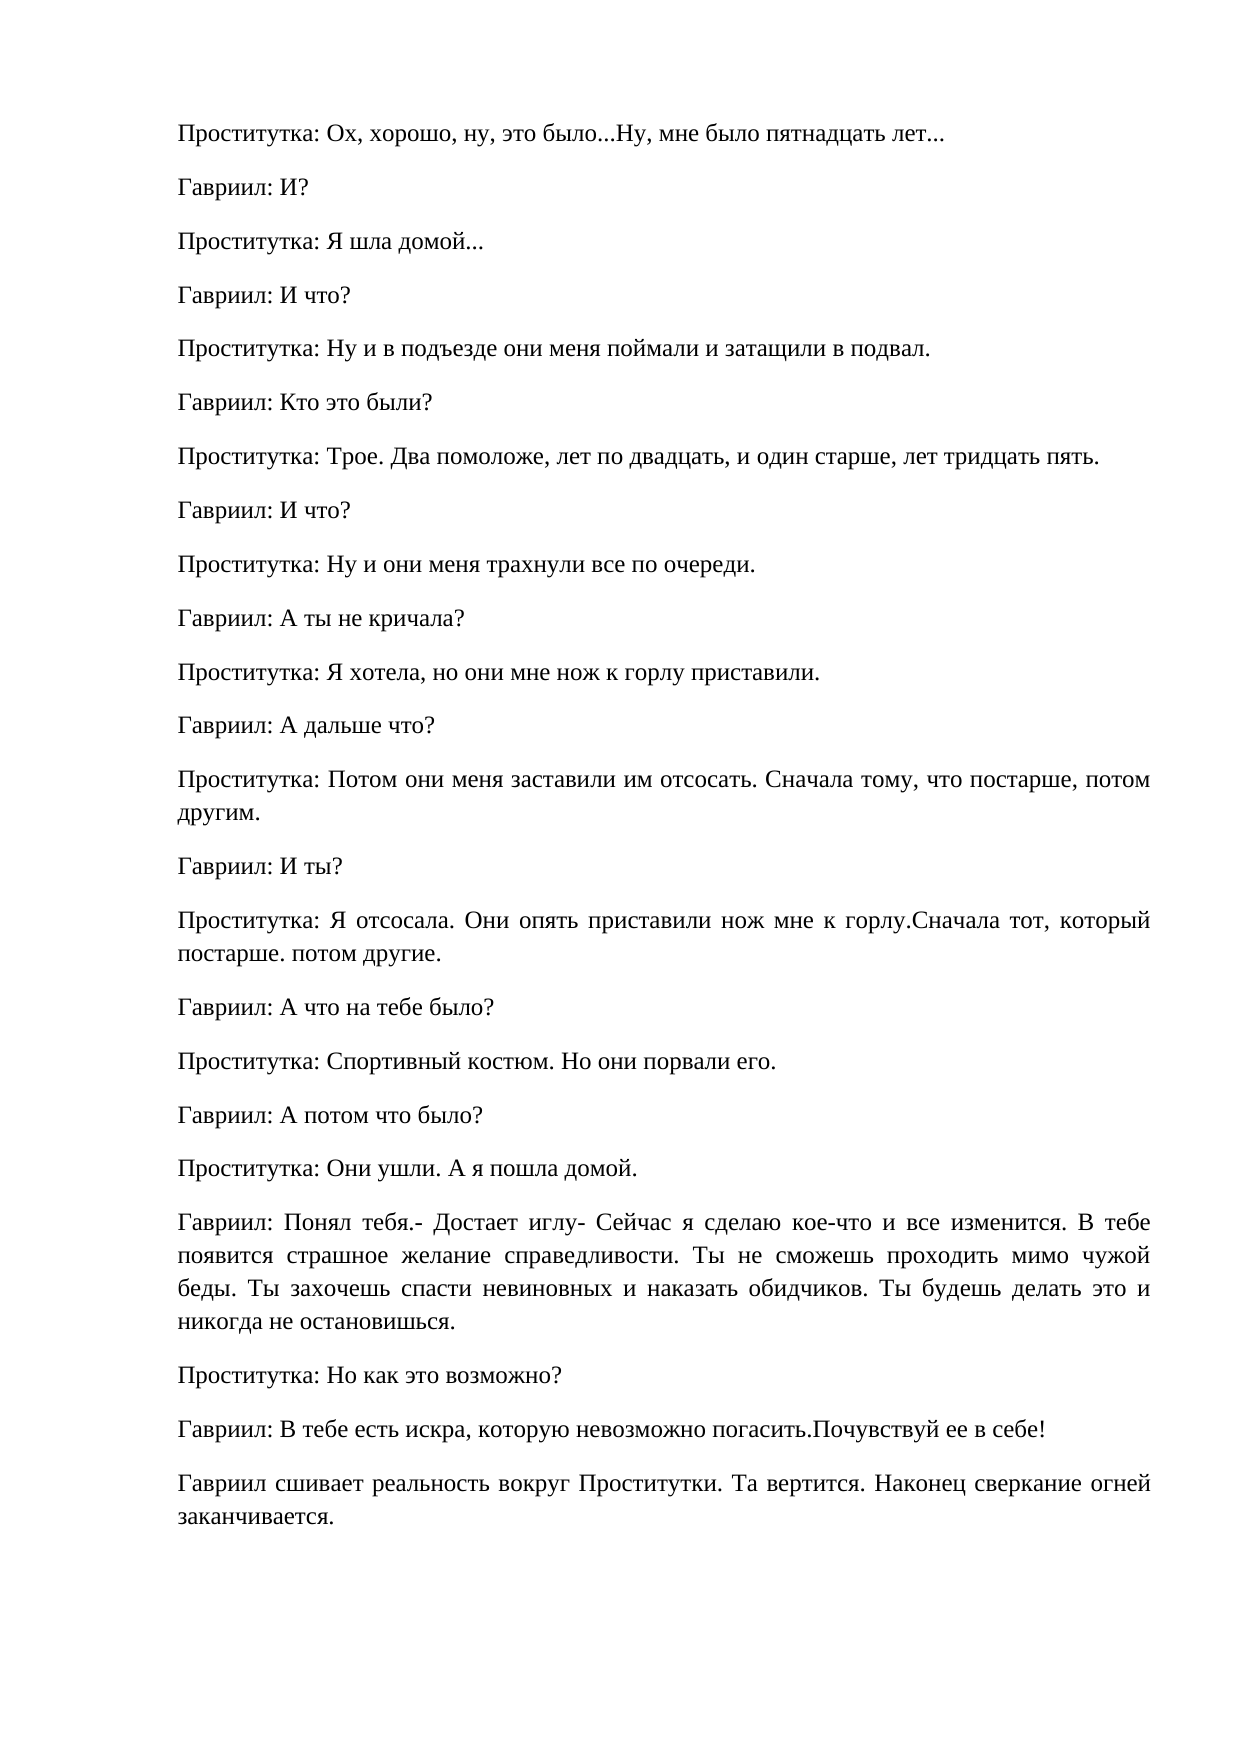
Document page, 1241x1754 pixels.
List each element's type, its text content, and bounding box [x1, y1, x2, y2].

text Гавриил: Кто это были? [177, 387, 1152, 416]
text Гавриил: А что на тебе было? [177, 992, 1152, 1021]
text Гавриил: И ты? [177, 851, 1152, 880]
text Проститутка: Трое. Два помоложе, лет по двадцать, и один старше, лет тридцать пять. [177, 441, 1152, 470]
text Проститутка: Потом они меня заставили им отсосать. Сначала тому, что постарше, потом другим. [177, 764, 1152, 826]
text Гавриил: И что? [177, 495, 1152, 524]
text Проститутка: Я шла домой... [177, 226, 1152, 254]
text Гавриил: В тебе есть искра, которую невозможно погасить.Почувствуй ее в себе! [177, 1414, 1152, 1443]
text Проститутка: Они ушли. А я пошла домой. [177, 1153, 1152, 1182]
text Проститутка: Ох, хорошо, ну, это было...Ну, мне было пятнадцать лет... [177, 118, 1152, 147]
text Гавриил: Понял тебя.- Достает иглу- Сейчас я сделаю кое-что и все изменится. В тебе появится страшное желание справедливости. Ты не сможешь проходить мимо чужой беды. Ты захочешь спасти невиновных и наказать обидчиков. Ты будешь делать это и никогда не остановишься. [177, 1207, 1152, 1335]
text Проститутка: Спортивный костюм. Но они порвали его. [177, 1046, 1152, 1074]
text Гавриил: А ты не кричала? [177, 603, 1152, 632]
text Гавриил: А дальше что? [177, 711, 1152, 739]
text Гавриил: И что? [177, 280, 1152, 308]
text Проститутка: Я хотела, но они мне нож к горлу приставили. [177, 657, 1152, 685]
text Гавриил: И? [177, 172, 1152, 201]
text Проститутка: Ну и в подъезде они меня поймали и затащили в подвал. [177, 333, 1152, 362]
text Проститутка: Ну и они меня трахнули все по очереди. [177, 549, 1152, 578]
text Проститутка: Я отсосала. Они опять приставили нож мне к горлу.Сначала тот, который постарше. потом другие. [177, 905, 1152, 967]
text Гавриил сшивает реальность вокруг Проститутки. Та вертится. Наконец сверкание огней заканчивается. [177, 1468, 1152, 1530]
text Проститутка: Но как это возможно? [177, 1360, 1152, 1389]
text Гавриил: А потом что было? [177, 1100, 1152, 1128]
